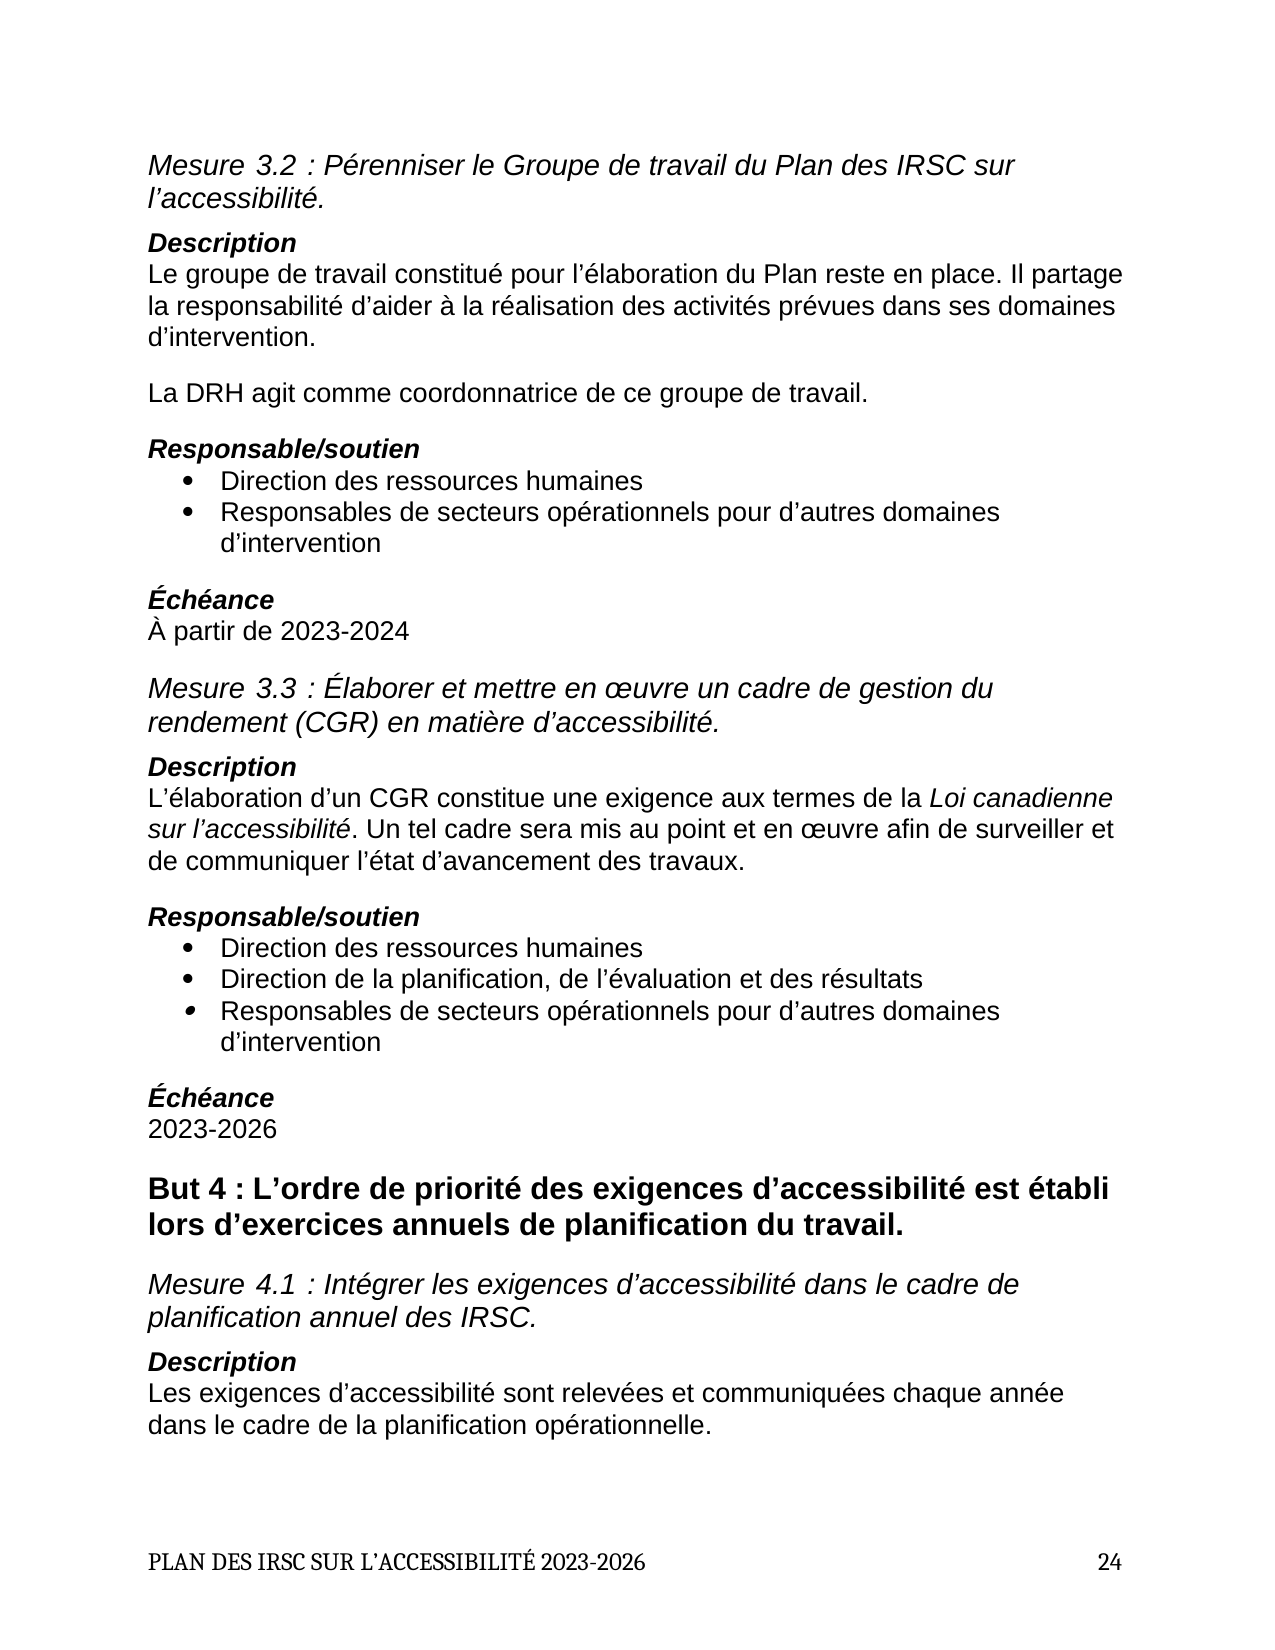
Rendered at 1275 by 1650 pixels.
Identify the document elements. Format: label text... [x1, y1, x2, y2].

text Les exigences d’accessibilité sont relevées et communiquées chaque année dans le cadre de la planification opérationnelle. [148, 1377, 1127, 1440]
list Responsables de secteurs opérationnels pour d’autres domaines d’intervention [183, 995, 1127, 1057]
list Direction des ressources humaines [183, 932, 1127, 963]
subtitle Description [148, 751, 1127, 782]
list Direction des ressources humaines [183, 465, 1127, 496]
subtitle Mesure 3.3 : Élaborer et mettre en œuvre un cadre de gestion du rendement (CGR) en matière d’accessibilité. [148, 671, 1127, 738]
text L’élaboration d’un CGR constitue une exigence aux termes de la Loi canadienne sur l’accessibilité. Un tel cadre sera mis au point et en œuvre afin de surveiller et de communiquer l’état d’avancement des travaux. [148, 782, 1127, 876]
list Direction de la planification, de l’évaluation et des résultats [183, 963, 1127, 995]
text À partir de 2023-2024 [148, 615, 1127, 646]
text 2023-2026 [148, 1113, 1127, 1145]
subtitle Échéance [148, 584, 1127, 615]
subtitle Échéance [148, 1082, 1127, 1113]
subtitle Mesure 4.1 : Intégrer les exigences d’accessibilité dans le cadre de planification annuel des IRSC. [148, 1267, 1127, 1334]
subtitle Responsable/soutien [148, 901, 1127, 932]
subtitle Mesure 3.2 : Pérenniser le Groupe de travail du Plan des IRSC sur l’accessibilité. [148, 148, 1127, 215]
subtitle Description [148, 227, 1127, 258]
subtitle Responsable/soutien [148, 433, 1127, 465]
text Le groupe de travail constitué pour l’élaboration du Plan reste en place. Il partage la responsabilité d’aider à la réalisation des activités prévues dans ses domaines d’intervention. [148, 258, 1127, 352]
list Responsables de secteurs opérationnels pour d’autres domaines d’intervention [183, 496, 1127, 559]
subtitle Description [148, 1346, 1127, 1377]
text La DRH agit comme coordonnatrice de ce groupe de travail. [148, 377, 1127, 408]
subtitle But 4 : L’ordre de priorité des exigences d’accessibilité est établi lors d’exercices annuels de planification du travail. [148, 1170, 1127, 1242]
